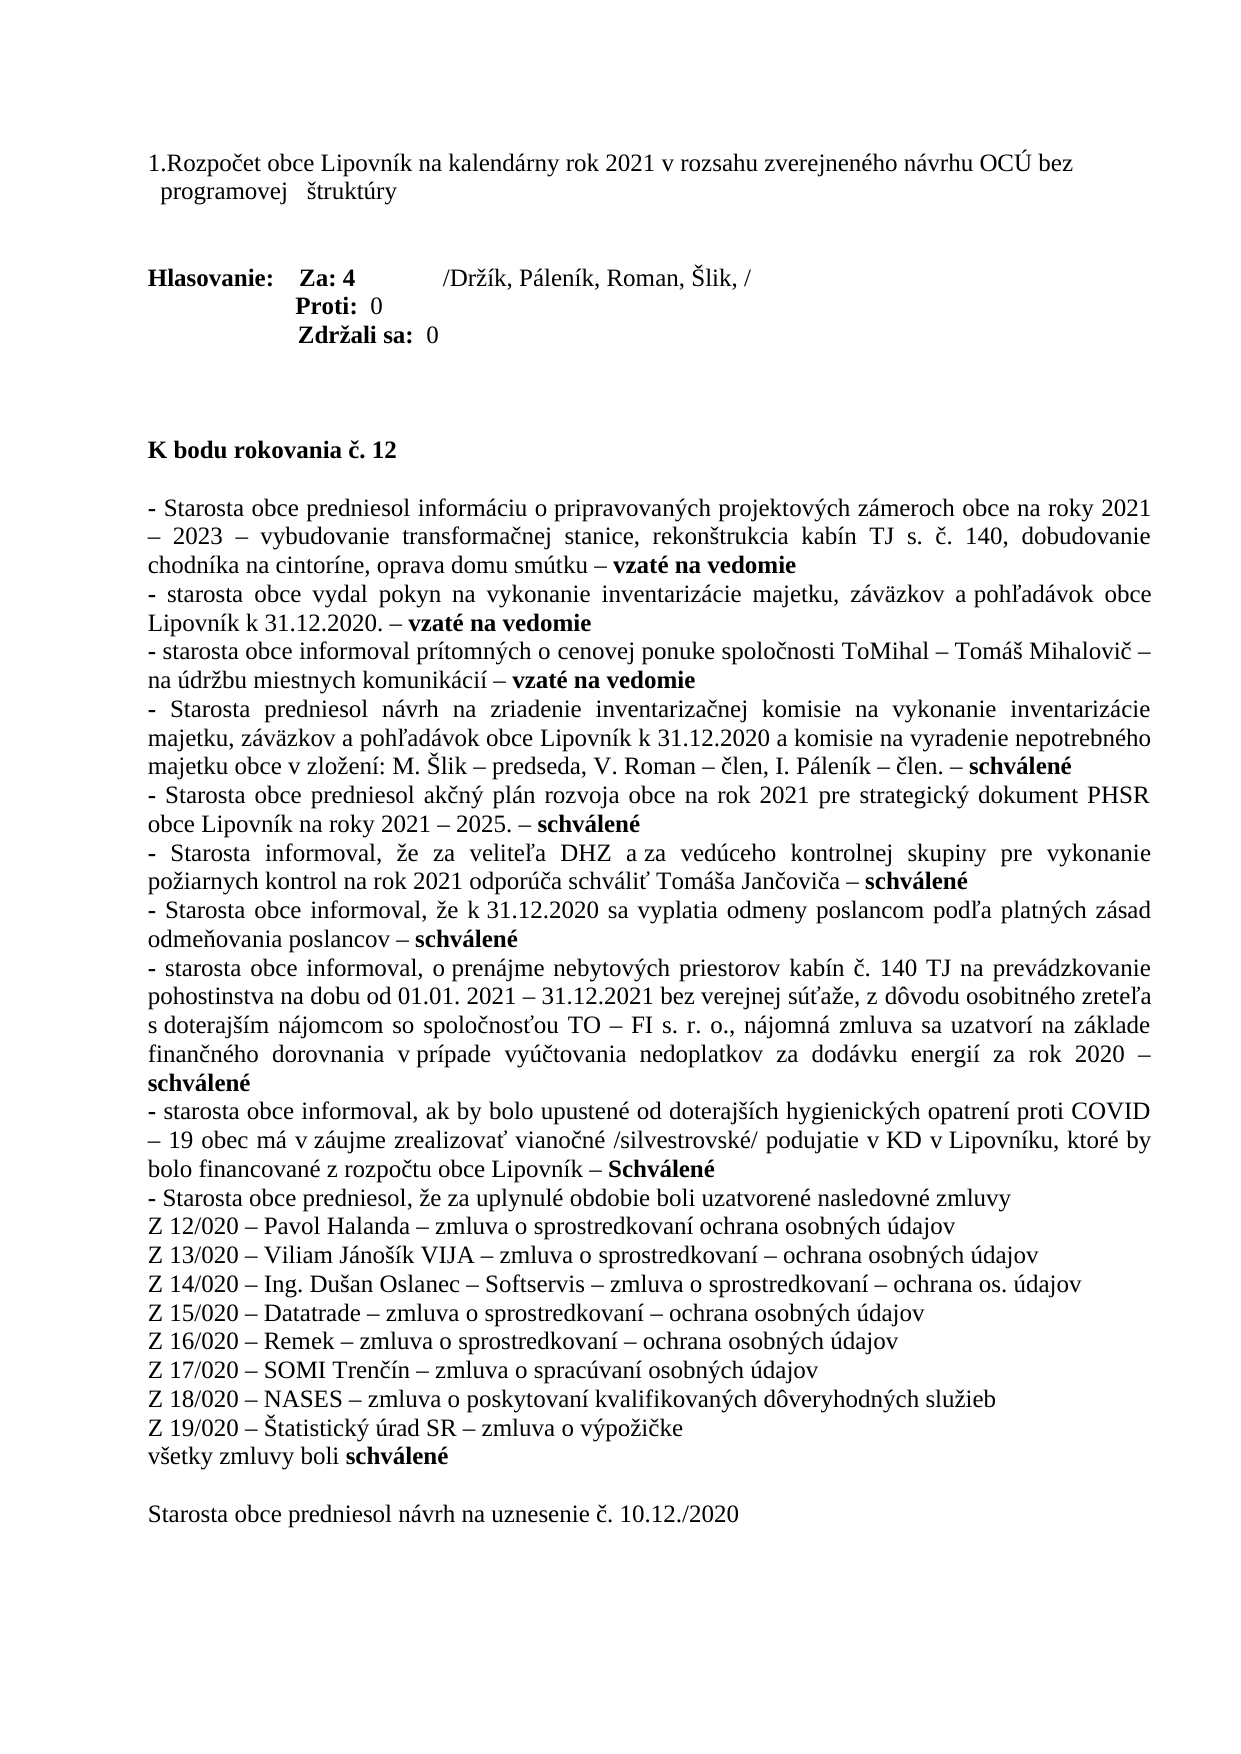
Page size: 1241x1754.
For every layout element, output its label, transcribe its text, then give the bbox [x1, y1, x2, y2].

text - Starosta obce predniesol, že za uplynulé obdobie boli uzatvorené nasledovné zmluvy [148, 1183, 1152, 1211]
text Z 13/020 – Viliam Jánošík VIJA – zmluva o sprostredkovaní – ochrana osobných údajov [148, 1240, 1152, 1269]
text Z 19/020 – Štatistický úrad SR – zmluva o výpožičke [148, 1413, 1152, 1441]
text Z 17/020 – SOMI Trenčín – zmluva o spracúvaní osobných údajov [148, 1355, 1152, 1384]
text - Starosta informoval, že za veliteľa DHZ a za vedúceho kontrolnej skupiny pre vykonanie požiarnych kontrol na rok 2021 odporúča schváliť Tomáša Jančoviča – schválené [148, 838, 1152, 895]
text Zdržali sa: 0 [148, 320, 1152, 349]
text K bodu rokovania č. 12 [148, 435, 1152, 464]
text Z 14/020 – Ing. Dušan Oslanec – Softservis – zmluva o sprostredkovaní – ochrana os. údajov [148, 1269, 1152, 1298]
text Hlasovanie: Za: 4 /Držík, Páleník, Roman, Šlik, / [148, 263, 1152, 291]
text - starosta obce informoval, ak by bolo upustené od doterajších hygienických opatrení proti COVID – 19 obec má v záujme zrealizovať vianočné /silvestrovské/ podujatie v KD v Lipovníku, ktoré by bolo financované z rozpočtu obce Lipovník – Schválené [148, 1096, 1152, 1183]
text Z 18/020 – NASES – zmluva o poskytovaní kvalifikovaných dôveryhodných služieb [148, 1384, 1152, 1413]
text - starosta obce vydal pokyn na vykonanie inventarizácie majetku, záväzkov a pohľadávok obce Lipovník k 31.12.2020. – vzaté na vedomie [148, 579, 1152, 636]
text 1.Rozpočet obce Lipovník na kalendárny rok 2021 v rozsahu zverejneného návrhu OCÚ bez [148, 148, 1152, 176]
text Z 15/020 – Datatrade – zmluva o sprostredkovaní – ochrana osobných údajov [148, 1298, 1152, 1326]
text Z 16/020 – Remek – zmluva o sprostredkovaní – ochrana osobných údajov [148, 1326, 1152, 1355]
text - Starosta obce predniesol informáciu o pripravovaných projektových zámeroch obce na roky 2021 – 2023 – vybudovanie transformačnej stanice, rekonštrukcia kabín TJ s. č. 140, dobudovanie chodníka na cintoríne, oprava domu smútku – vzaté na vedomie [148, 493, 1152, 579]
text Starosta obce predniesol návrh na uznesenie č. 10.12./2020 [148, 1499, 1152, 1528]
text všetky zmluvy boli schválené [148, 1441, 1152, 1470]
text Z 12/020 – Pavol Halanda – zmluva o sprostredkovaní ochrana osobných údajov [148, 1211, 1152, 1240]
text - starosta obce informoval prítomných o cenovej ponuke spoločnosti ToMihal – Tomáš Mihalovič – na údržbu miestnych komunikácií – vzaté na vedomie [148, 636, 1152, 694]
text programovej štruktúry [148, 176, 1152, 205]
text - Starosta predniesol návrh na zriadenie inventarizačnej komisie na vykonanie inventarizácie majetku, záväzkov a pohľadávok obce Lipovník k 31.12.2020 a komisie na vyradenie nepotrebného majetku obce v zložení: M. Šlik – predseda, V. Roman – člen, I. Páleník – člen. – schválené [148, 694, 1152, 780]
text - starosta obce informoval, o prenájme nebytových priestorov kabín č. 140 TJ na prevádzkovanie pohostinstva na dobu od 01.01. 2021 – 31.12.2021 bez verejnej súťaže, z dôvodu osobitného zreteľa s doterajším nájomcom so spoločnosťou TO – FI s. r. o., nájomná zmluva sa uzatvorí na základe finančného dorovnania v prípade vyúčtovania nedoplatkov za dodávku energií za rok 2020 – schválené [148, 953, 1152, 1096]
text - Starosta obce predniesol akčný plán rozvoja obce na rok 2021 pre strategický dokument PHSR obce Lipovník na roky 2021 – 2025. – schválené [148, 780, 1152, 838]
text Proti: 0 [148, 291, 1152, 320]
text - Starosta obce informoval, že k 31.12.2020 sa vyplatia odmeny poslancom podľa platných zásad odmeňovania poslancov – schválené [148, 895, 1152, 953]
